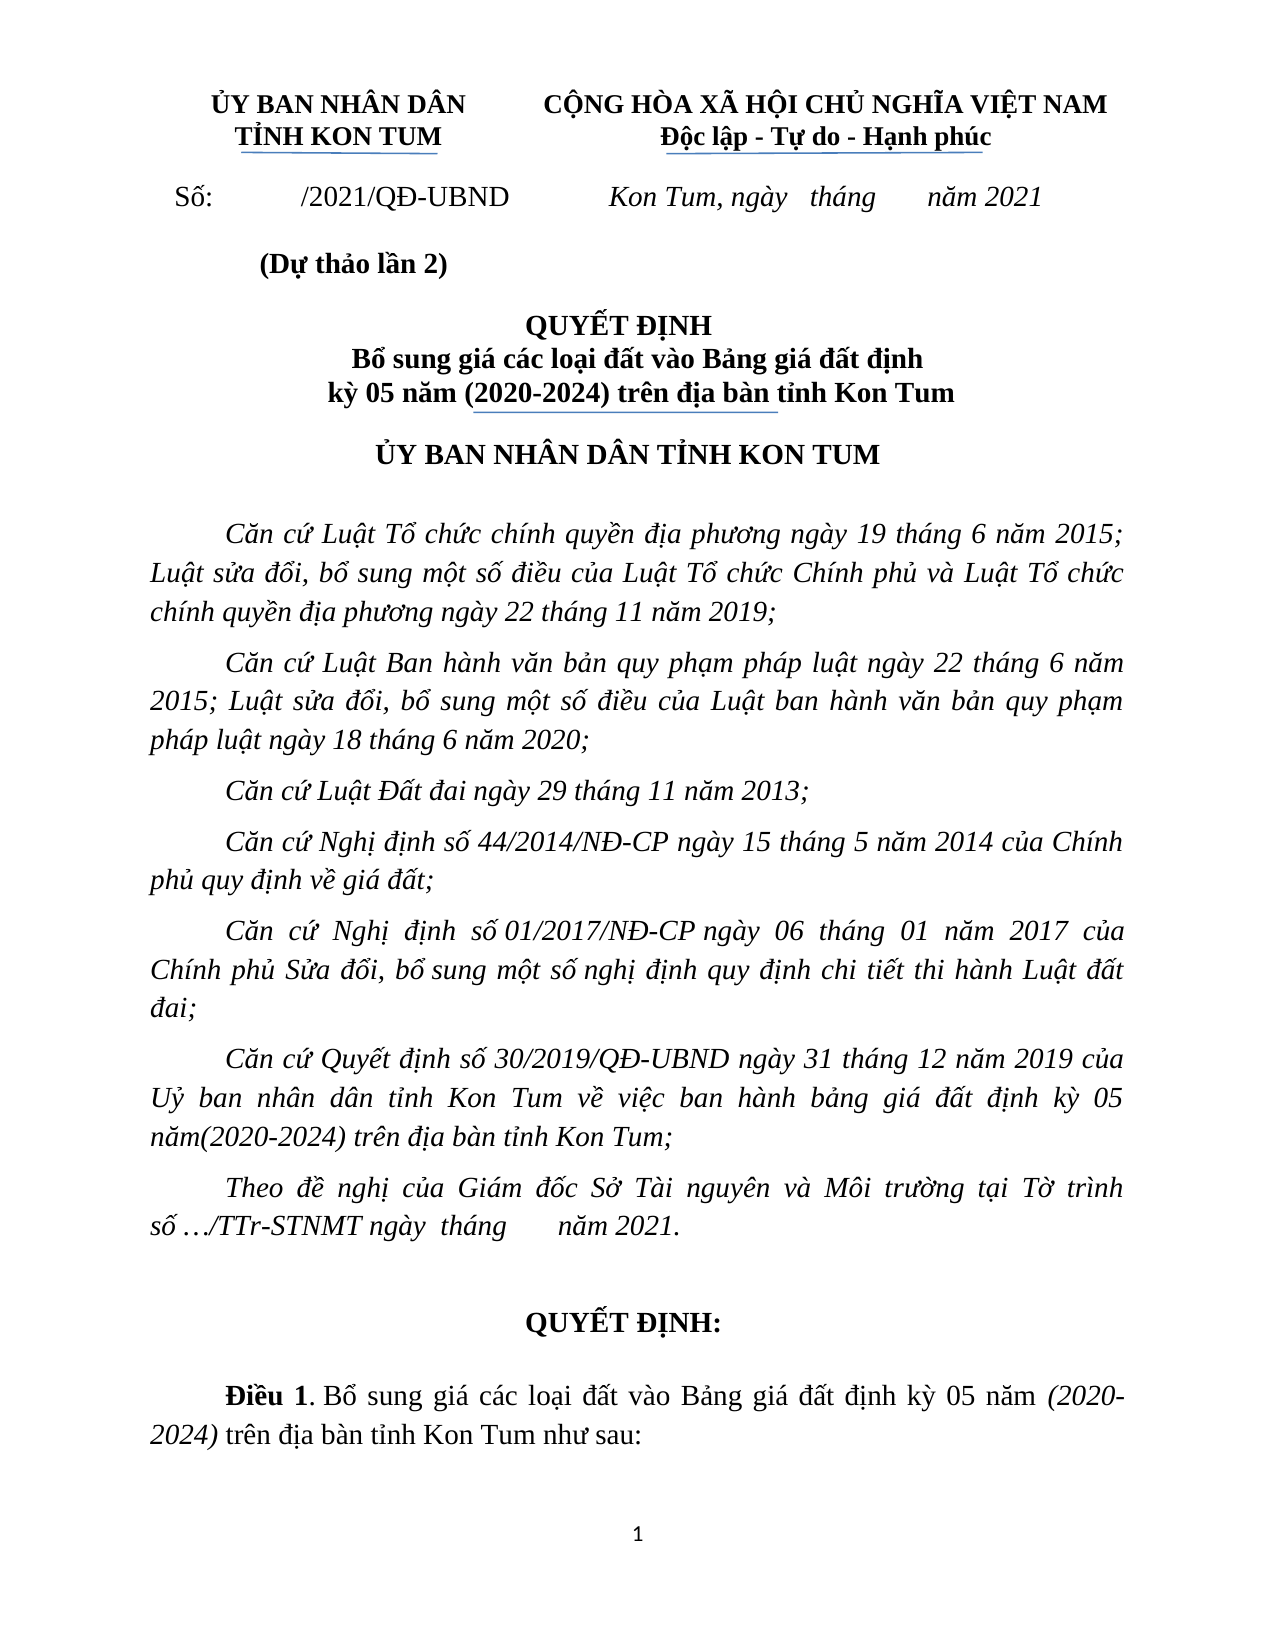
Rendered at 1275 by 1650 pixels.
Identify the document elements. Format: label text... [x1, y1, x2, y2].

text Điều 1. Bổ sung giá các loại đất vào Bảng giá đất định kỳ 05 năm (2020-2024) trên địa bàn tỉnh Kon Tum như sau: [150, 1378, 1125, 1450]
text Căn cứ Nghị định số 01/2017/NĐ-CP ngày 06 tháng 01 năm 2017 của Chính phủ Sửa đổi, bổ sung một số nghị định quy định chi tiết thi hành Luật đất đai; [150, 913, 1125, 1024]
table_cell Số: /2021/QĐ-UBND [150, 179, 526, 212]
text Căn cứ Luật Đất đai ngày 29 tháng 11 năm 2013; [150, 773, 1125, 806]
text QUYẾT ĐỊNH [450, 308, 1125, 341]
text Theo đề nghị của Giám đốc Sở Tài nguyên và Môi trường tại Tờ trình số …/TTr-STNMT ngày tháng năm 2021. [150, 1170, 1125, 1242]
text Căn cứ Nghị định số 44/2014/NĐ-CP ngày 15 tháng 5 năm 2014 của Chính phủ quy định về giá đất; [150, 824, 1125, 896]
table_cell Kon Tum, ngày tháng năm 2021 [526, 179, 1125, 212]
text Căn cứ Luật Ban hành văn bản quy phạm pháp luật ngày 22 tháng 6 năm 2015; Luật sửa đổi, bổ sung một số điều của Luật ban hành văn bản quy phạm pháp luật ngày 18 tháng 6 năm 2020; [150, 645, 1125, 755]
text Căn cứ Luật Tổ chức chính quyền địa phương ngày 19 tháng 6 năm 2015; Luật sửa đổi, bổ sung một số điều của Luật Tổ chức Chính phủ và Luật Tổ chức chính quyền địa phương ngày 22 tháng 11 năm 2019; [150, 517, 1125, 627]
text (Dự thảo lần 2) [150, 246, 1125, 279]
text QUYẾT ĐỊNH: [450, 1305, 1125, 1339]
text Căn cứ Quyết định số 30/2019/QĐ-UBND ngày 31 tháng 12 năm 2019 của Uỷ ban nhân dân tỉnh Kon Tum về việc ban hành bảng giá đất định kỳ 05 năm(2020-2024) trên địa bàn tỉnh Kon Tum; [150, 1042, 1125, 1152]
table_header ỦY BAN NHÂN DÂN TỈNH KON TUM [150, 89, 526, 179]
text Bổ sung giá các loại đất vào Bảng giá đất định [150, 341, 1125, 375]
text kỳ 05 năm (2020-2024) trên địa bàn tỉnh Kon Tum [150, 375, 1125, 408]
table_header CỘNG HÒA XÃ HỘI CHỦ NGHĨA VIỆT NAM Độc lập - Tự do - Hạnh phúc [526, 89, 1125, 179]
text ỦY BAN NHÂN DÂN TỈNH KON TUM [150, 437, 1125, 471]
